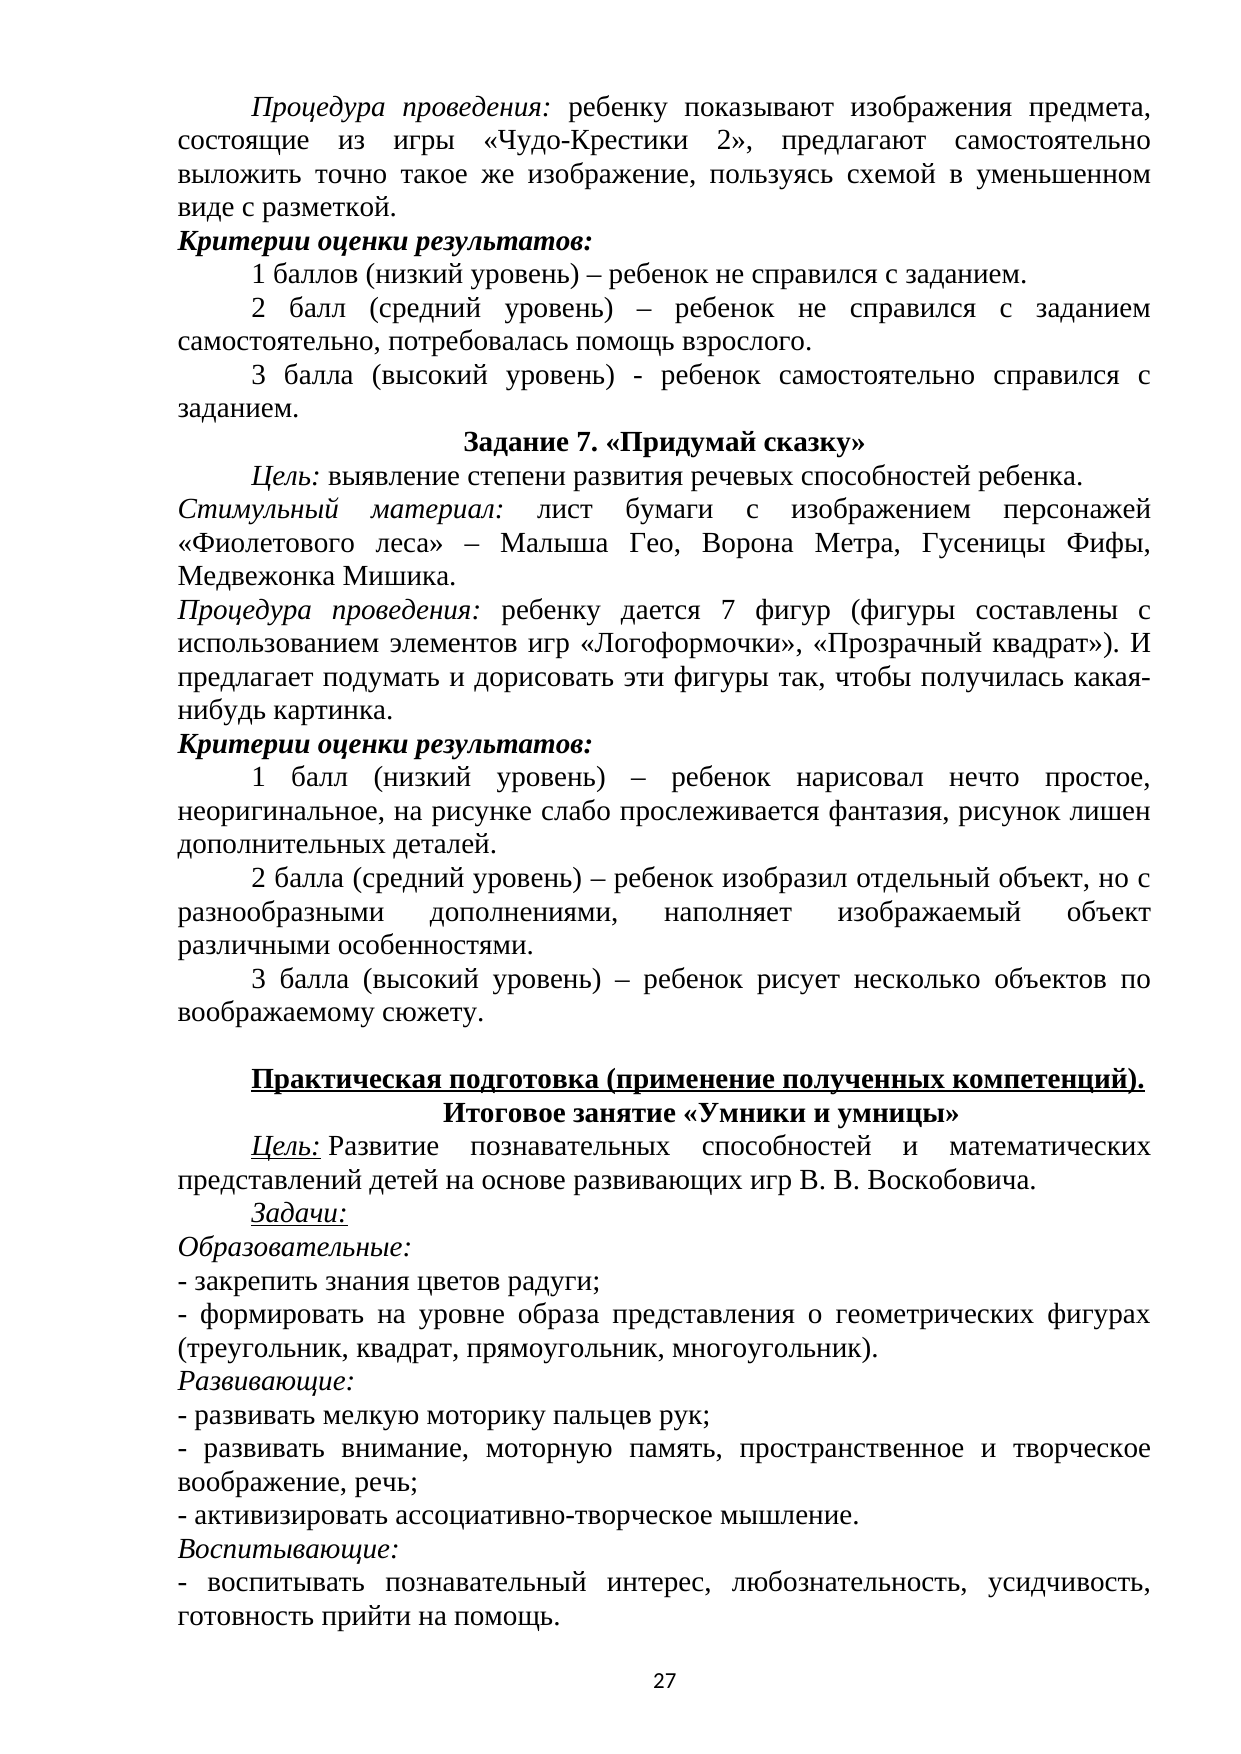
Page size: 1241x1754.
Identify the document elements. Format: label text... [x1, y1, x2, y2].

text Процедура проведения: ребенку показывают изображения предмета, состоящие из игры «Чудо-Крестики 2», предлагают самостоятельно выложить точно такое же изображение, пользуясь схемой в уменьшенном виде с разметкой. [177, 89, 1152, 223]
text Цель: выявление степени развития речевых способностей ребенка. [177, 458, 1152, 491]
text Задачи: [177, 1196, 1152, 1229]
text Практическая подготовка (применение полученных компетенций). [177, 1061, 1152, 1095]
text Образовательные: [177, 1229, 1152, 1263]
text Критерии оценки результатов: [177, 223, 1152, 256]
text - развивать мелкую моторику пальцев рук; [177, 1397, 1152, 1430]
text - развивать внимание, моторную память, пространственное и творческое воображение, речь; [177, 1430, 1152, 1497]
text 1 балл (низкий уровень) – ребенок нарисовал нечто простое, неоригинальное, на рисунке слабо прослеживается фантазия, рисунок лишен дополнительных деталей. [177, 759, 1152, 860]
text Задание 7. «Придумай сказку» [177, 424, 1152, 458]
text - активизировать ассоциативно-творческое мышление. [177, 1497, 1152, 1531]
text Процедура проведения: ребенку дается 7 фигур (фигуры составлены с использованием элементов игр «Логоформочки», «Прозрачный квадрат»). И предлагает подумать и дорисовать эти фигуры так, чтобы получилась какая-нибудь картинка. [177, 592, 1152, 726]
text 3 балла (высокий уровень) - ребенок самостоятельно справился с заданием. [177, 357, 1152, 424]
text Стимульный материал: лист бумаги с изображением персонажей «Фиолетового леса» – Малыша Гео, Ворона Метра, Гусеницы Фифы, Медвежонка Мишика. [177, 491, 1152, 592]
text Критерии оценки результатов: [177, 726, 1152, 759]
text 2 балла (средний уровень) – ребенок изобразил отдельный объект, но с разнообразными дополнениями, наполняет изображаемый объект различными особенностями. [177, 860, 1152, 961]
text 2 балл (средний уровень) – ребенок не справился с заданием самостоятельно, потребовалась помощь взрослого. [177, 290, 1152, 357]
text - воспитывать познавательный интерес, любознательность, усидчивость, готовность прийти на помощь. [177, 1564, 1152, 1632]
text Итоговое занятие «Умники и умницы» [177, 1095, 1152, 1128]
text - закрепить знания цветов радуги; [177, 1263, 1152, 1296]
text Развивающие: [177, 1363, 1152, 1397]
text 3 балла (высокий уровень) – ребенок рисует несколько объектов по воображаемому сюжету. [177, 961, 1152, 1028]
text - формировать на уровне образа представления о геометрических фигурах (треугольник, квадрат, прямоугольник, многоугольник). [177, 1296, 1152, 1363]
text Воспитывающие: [177, 1531, 1152, 1564]
text 1 баллов (низкий уровень) – ребенок не справился с заданием. [177, 256, 1152, 290]
text Цель: Развитие познавательных способностей и математических представлений детей на основе развивающих игр В. В. Воскобовича. [177, 1128, 1152, 1196]
